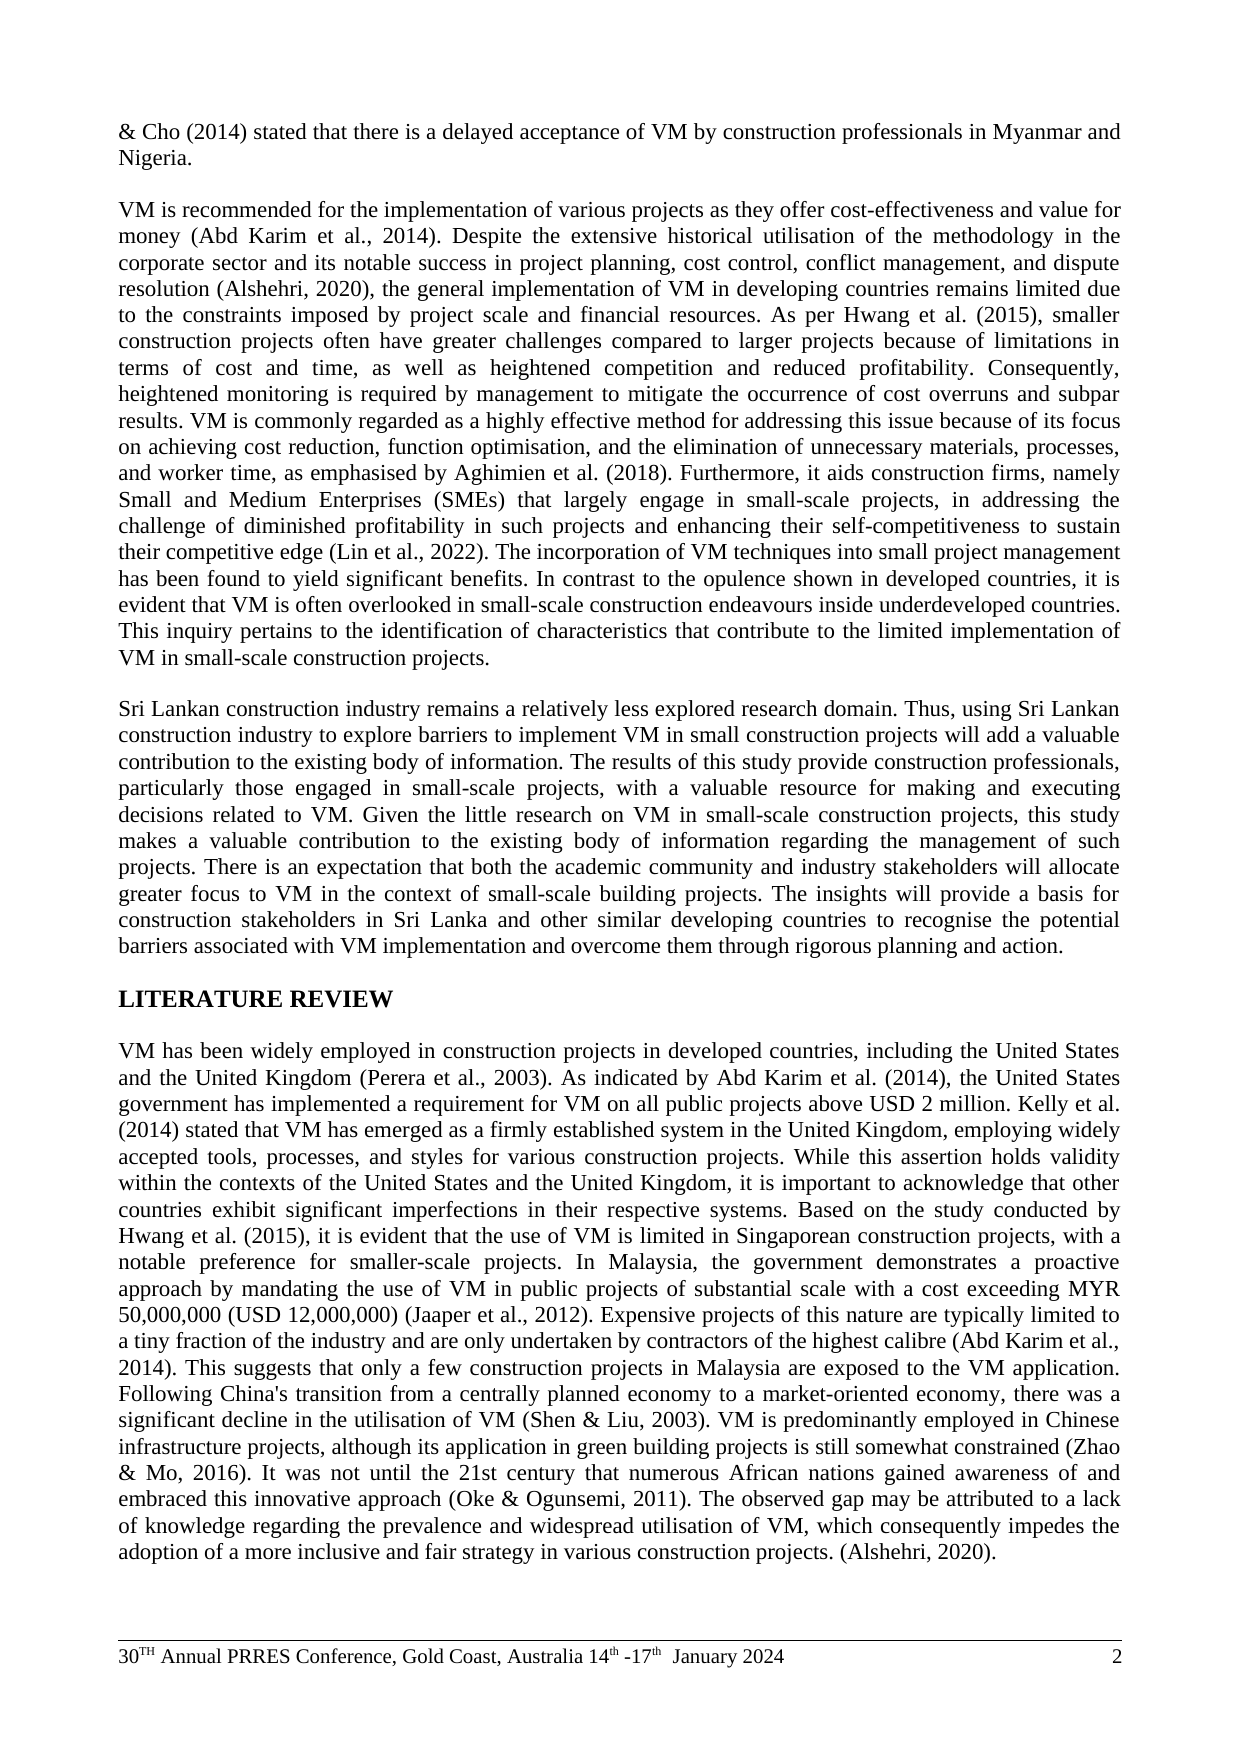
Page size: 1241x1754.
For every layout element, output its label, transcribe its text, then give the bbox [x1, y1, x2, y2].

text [118, 118, 1122, 171]
text VM is recommended for the implementation of various projects as they offer cost-effectiveness and value for money (Abd Karim et al., 2014). Despite the extensive historical utilisation of the methodology in the corporate sector and its notable success in project planning, cost control, conflict management, and dispute resolution (Alshehri, 2020), the general implementation of VM in developing countries remains limited due to the constraints imposed by project scale and financial resources. As per Hwang et al. (2015), smaller construction projects often have greater challenges compared to larger projects because of limitations in terms of cost and time, as well as heightened competition and reduced profitability. Consequently, heightened monitoring is required by management to mitigate the occurrence of cost overruns and subpar results. VM is commonly regarded as a highly effective method for addressing this issue because of its focus on achieving cost reduction, function optimisation, and the elimination of unnecessary materials, processes, and worker time, as emphasised by Aghimien et al. (2018). Furthermore, it aids construction firms, namely Small and Medium Enterprises (SMEs) that largely engage in small-scale projects, in addressing the challenge of diminished profitability in such projects and enhancing their self-competitiveness to sustain their competitive edge (Lin et al., 2022). The incorporation of VM techniques into small project management has been found to yield significant benefits. In contrast to the opulence shown in developed countries, it is evident that VM is often overlooked in small-scale construction endeavours inside underdeveloped countries. This inquiry pertains to the identification of characteristics that contribute to the limited implementation of VM in small-scale construction projects. [118, 196, 1122, 670]
text Sri Lankan construction industry remains a relatively less explored research domain. Thus, using Sri Lankan construction industry to explore barriers to implement VM in small construction projects will add a valuable contribution to the existing body of information. The results of this study provide construction professionals, particularly those engaged in small-scale projects, with a valuable resource for making and executing decisions related to VM. Given the little research on VM in small-scale construction projects, this study makes a valuable contribution to the existing body of information regarding the management of such projects. There is an expectation that both the academic community and industry stakeholders will allocate greater focus to VM in the context of small-scale building projects. The insights will provide a basis for construction stakeholders in Sri Lanka and other similar developing countries to recognise the potential barriers associated with VM implementation and overcome them through rigorous planning and action. [118, 695, 1122, 959]
text VM has been widely employed in construction projects in developed countries, including the United States and the United Kingdom (Perera et al., 2003). As indicated by Abd Karim et al. (2014), the United States government has implemented a requirement for VM on all public projects above USD 2 million. Kelly et al. (2014) stated that VM has emerged as a firmly established system in the United Kingdom, employing widely accepted tools, processes, and styles for various construction projects. While this assertion holds validity within the contexts of the United States and the United Kingdom, it is important to acknowledge that other countries exhibit significant imperfections in their respective systems. Based on the study conducted by Hwang et al. (2015), it is evident that the use of VM is limited in Singaporean construction projects, with a notable preference for smaller-scale projects. In Malaysia, the government demonstrates a proactive approach by mandating the use of VM in public projects of substantial scale with a cost exceeding MYR 50,000,000 (USD 12,000,000) (Jaaper et al., 2012). Expensive projects of this nature are typically limited to a tiny fraction of the industry and are only undertaken by contractors of the highest calibre (Abd Karim et al., 2014). This suggests that only a few construction projects in Malaysia are exposed to the VM application. Following China's transition from a centrally planned economy to a market-oriented economy, there was a significant decline in the utilisation of VM (Shen & Liu, 2003). VM is predominantly employed in Chinese infrastructure projects, although its application in green building projects is still somewhat constrained (Zhao & Mo, 2016). It was not until the 21st century that numerous African nations gained awareness of and embraced this innovative approach (Oke & Ogunsemi, 2011). The observed gap may be attributed to a lack of knowledge regarding the prevalence and widespread utilisation of VM, which consequently impedes the adoption of a more inclusive and fair strategy in various construction projects. (Alshehri, 2020). [118, 1037, 1122, 1564]
text LITERATURE REVIEW [118, 984, 1122, 1012]
